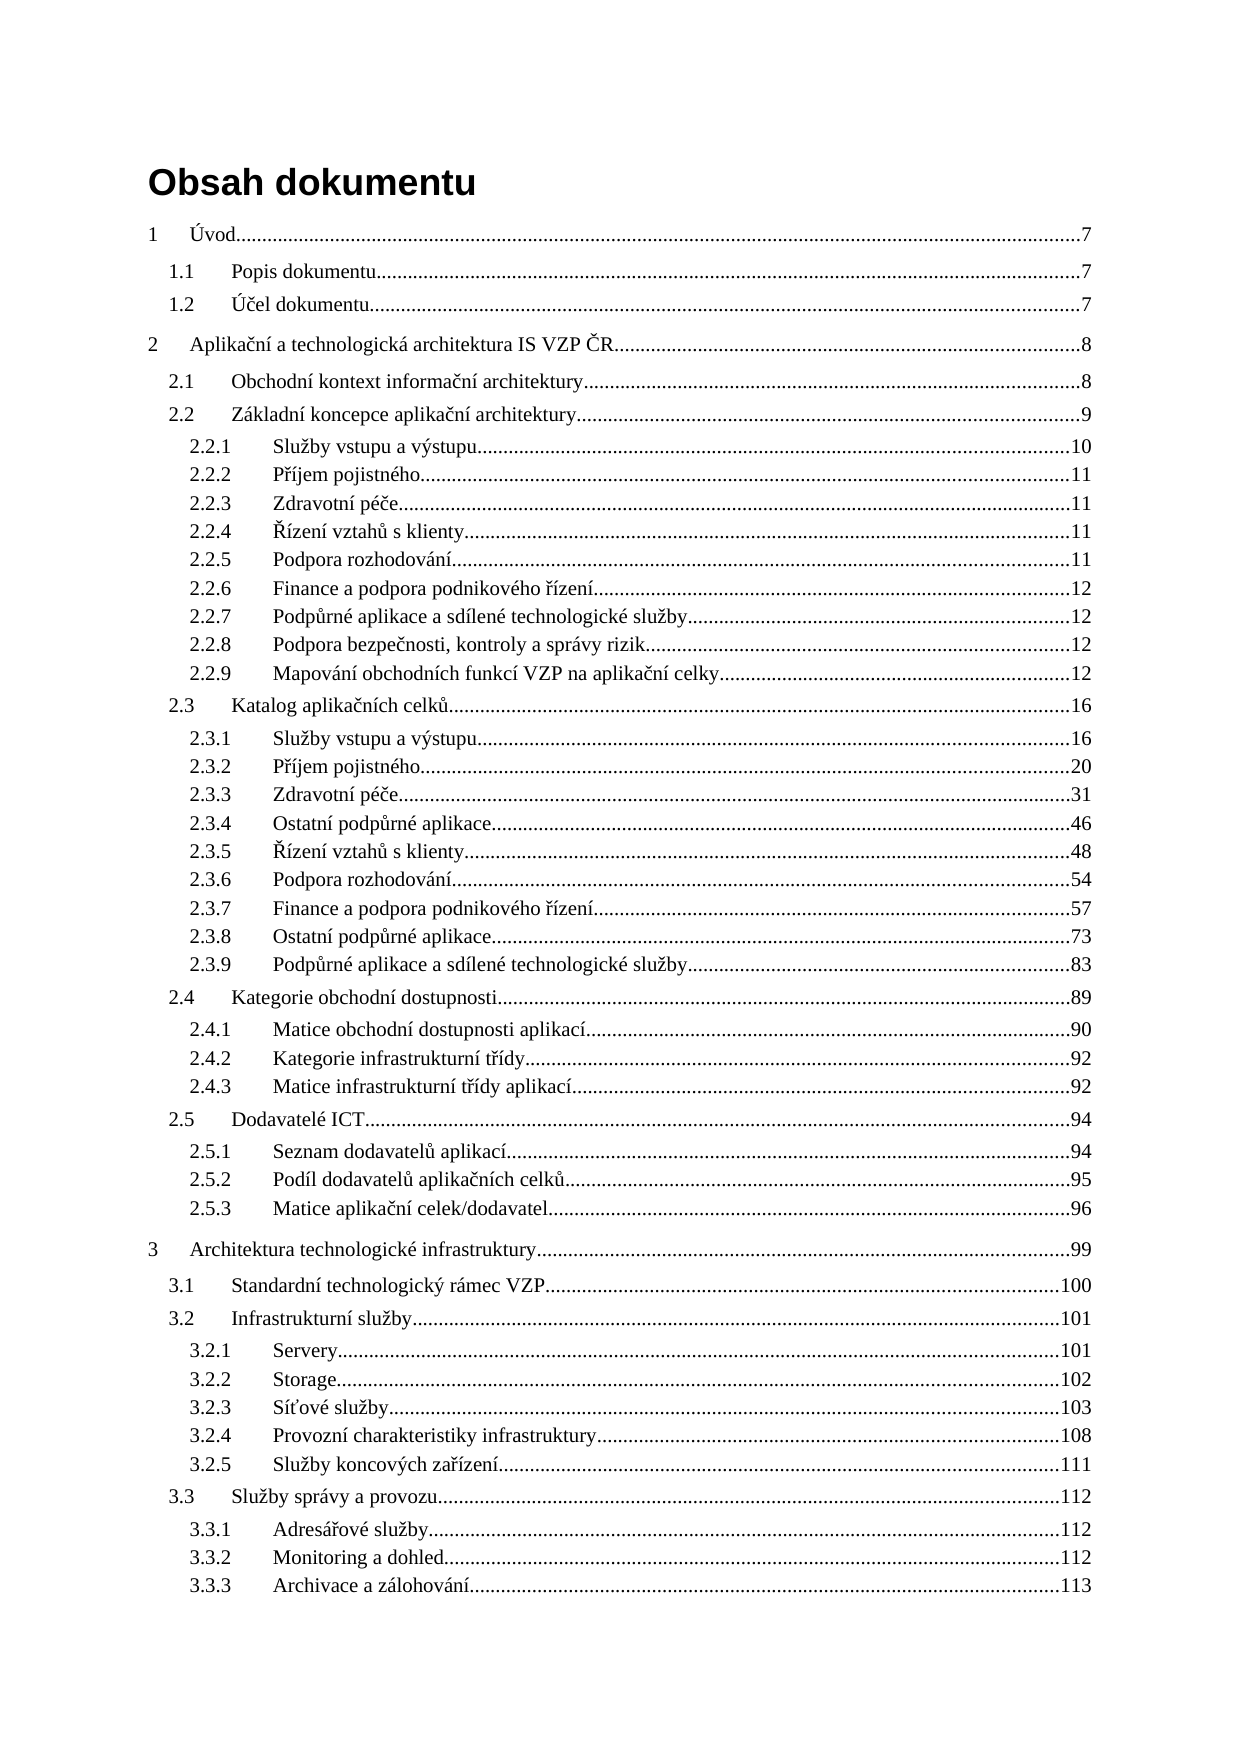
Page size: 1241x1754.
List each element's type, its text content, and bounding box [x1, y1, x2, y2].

text 3.3.3 Archivace a zálohování 113 [189, 1573, 1092, 1597]
text 2 Aplikační a technologická architektura IS VZP ČR 8 [148, 332, 1092, 356]
text 2.1 Obchodní kontext informační architektury 8 [168, 369, 1092, 393]
text 2.3.3 Zdravotní péče 31 [189, 782, 1092, 806]
text 3.2.2 Storage 102 [189, 1366, 1092, 1391]
text 1.2 Účel dokumentu 7 [168, 291, 1092, 316]
text 3.3.1 Adresářové služby 112 [189, 1516, 1092, 1541]
text 2.3 Katalog aplikačních celků 16 [168, 693, 1092, 717]
text 3.2.4 Provozní charakteristiky infrastruktury 108 [189, 1423, 1092, 1447]
text 2.3.2 Příjem pojistného 20 [189, 754, 1092, 778]
text 3.2.3 Síťové služby 103 [189, 1395, 1092, 1419]
text 2.2.5 Podpora rozhodování 11 [189, 547, 1092, 571]
text 3.2 Infrastrukturní služby 101 [168, 1306, 1092, 1330]
text 2.2.3 Zdravotní péče 11 [189, 491, 1092, 515]
text 2.2 Základní koncepce aplikační architektury 9 [168, 401, 1092, 426]
text 2.4.1 Matice obchodní dostupnosti aplikací 90 [189, 1017, 1092, 1041]
text 2.3.6 Podpora rozhodování 54 [189, 867, 1092, 891]
text 2.4.3 Matice infrastrukturní třídy aplikací 92 [189, 1074, 1092, 1098]
text 2.5.2 Podíl dodavatelů aplikačních celků 95 [189, 1167, 1092, 1191]
text 3.3 Služby správy a provozu 112 [168, 1484, 1092, 1508]
text 3.2.1 Servery 101 [189, 1338, 1092, 1362]
text 1 Úvod 7 [148, 222, 1092, 246]
text 2.2.6 Finance a podpora podnikového řízení 12 [189, 576, 1092, 600]
text 2.4.2 Kategorie infrastrukturní třídy 92 [189, 1046, 1092, 1070]
text 2.2.7 Podpůrné aplikace a sdílené technologické služby 12 [189, 604, 1092, 628]
text 2.3.9 Podpůrné aplikace a sdílené technologické služby 83 [189, 952, 1092, 976]
text 2.5.3 Matice aplikační celek/dodavatel 96 [189, 1196, 1092, 1220]
text Obsah dokumentu [148, 160, 1092, 203]
text 2.3.4 Ostatní podpůrné aplikace 46 [189, 811, 1092, 835]
text 1.1 Popis dokumentu 7 [168, 259, 1092, 283]
text 2.2.1 Služby vstupu a výstupu 10 [189, 434, 1092, 458]
text 2.2.2 Příjem pojistného 11 [189, 462, 1092, 486]
text 2.3.1 Služby vstupu a výstupu 16 [189, 726, 1092, 750]
text 2.2.9 Mapování obchodních funkcí VZP na aplikační celky 12 [189, 661, 1092, 685]
text 2.3.8 Ostatní podpůrné aplikace 73 [189, 924, 1092, 948]
text 2.2.8 Podpora bezpečnosti, kontroly a správy rizik 12 [189, 632, 1092, 656]
text 2.5.1 Seznam dodavatelů aplikací 94 [189, 1139, 1092, 1163]
text 2.3.7 Finance a podpora podnikového řízení 57 [189, 896, 1092, 920]
text 2.3.5 Řízení vztahů s klienty 48 [189, 839, 1092, 863]
text 3.1 Standardní technologický rámec VZP 100 [168, 1273, 1092, 1297]
text 3.2.5 Služby koncových zařízení 111 [189, 1451, 1092, 1476]
text 2.5 Dodavatelé ICT 94 [168, 1106, 1092, 1131]
text 2.4 Kategorie obchodní dostupnosti 89 [168, 985, 1092, 1009]
text 3.3.2 Monitoring a dohled 112 [189, 1545, 1092, 1569]
text 2.2.4 Řízení vztahů s klienty 11 [189, 519, 1092, 543]
text 3 Architektura technologické infrastruktury 99 [148, 1236, 1092, 1261]
